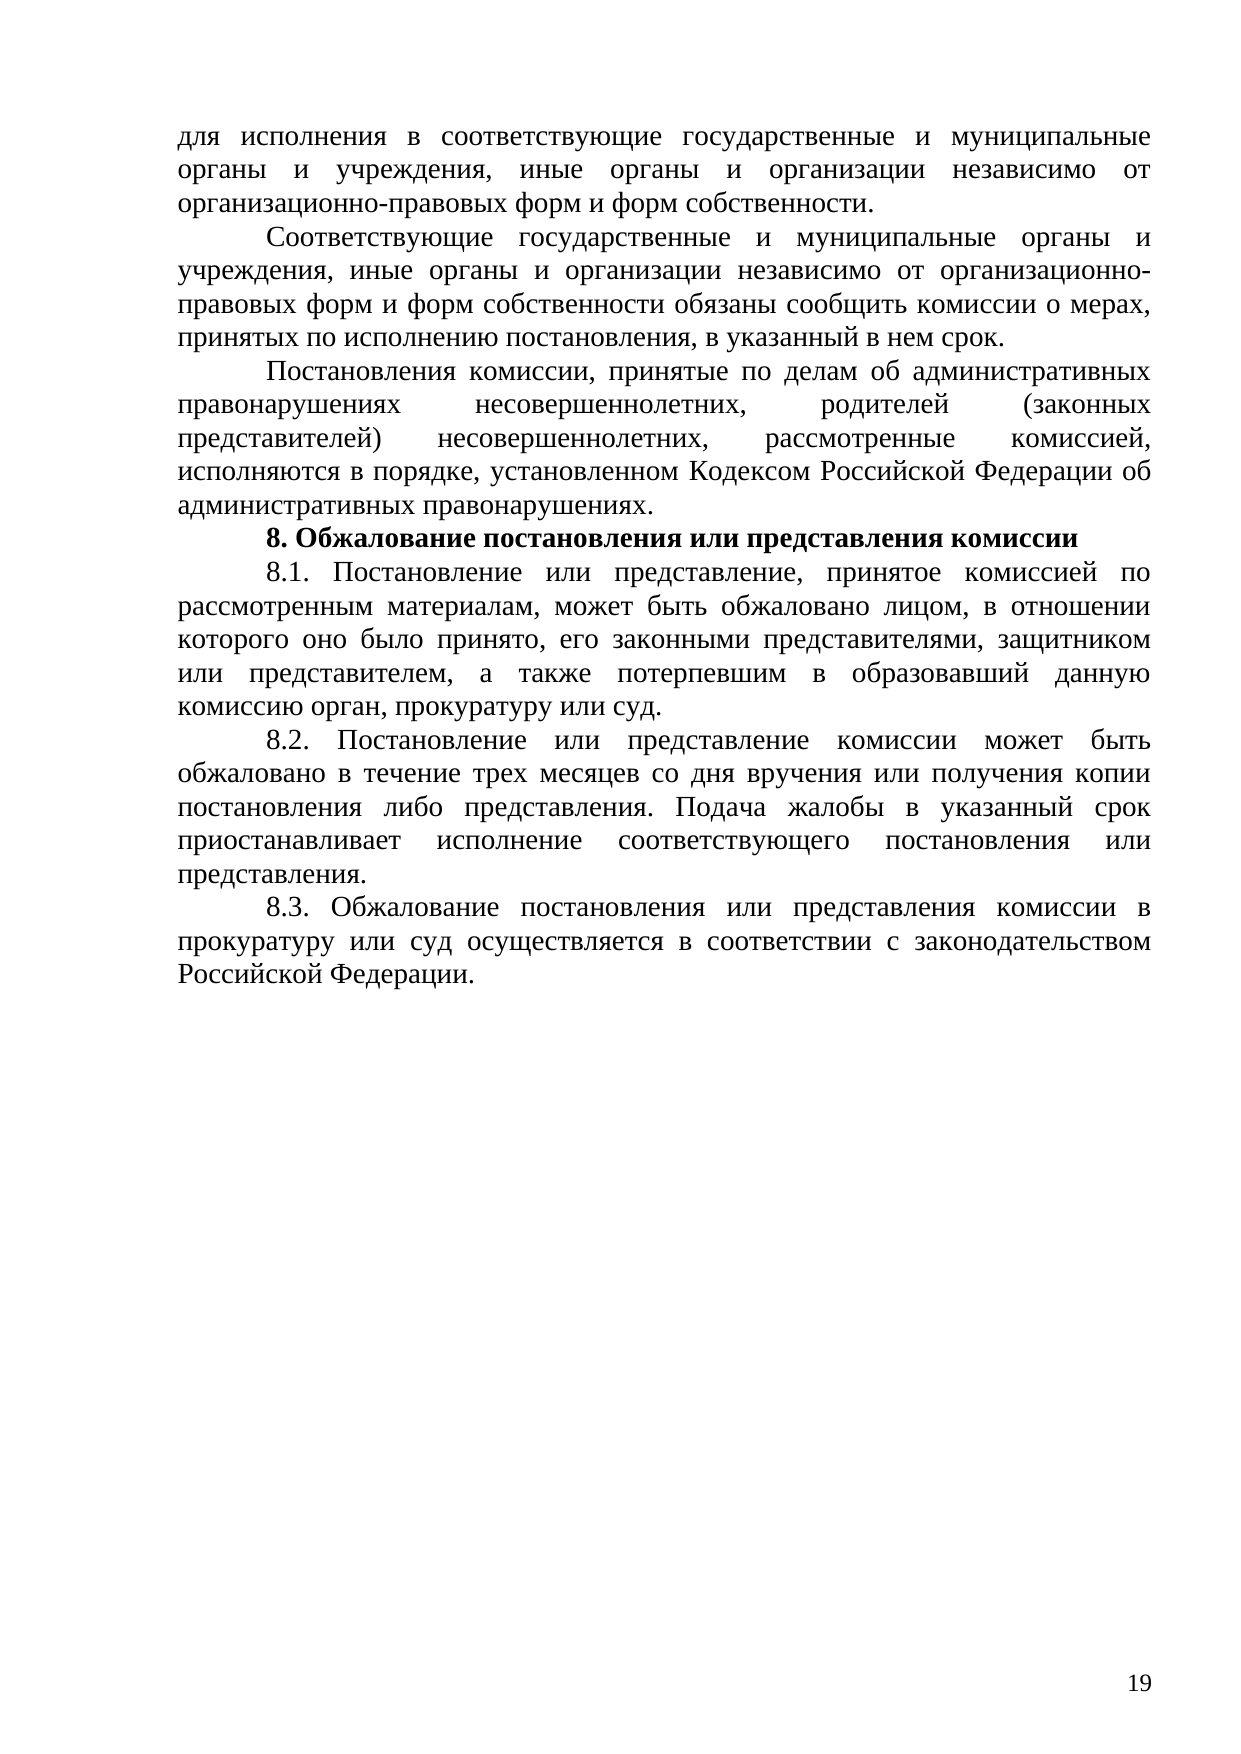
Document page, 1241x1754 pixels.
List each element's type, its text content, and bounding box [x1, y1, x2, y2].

text 8. Обжалование постановления или представления комиссии [177, 521, 1152, 554]
text 8.1. Постановление или представление, принятое комиссией по рассмотренным материалам, может быть обжаловано лицом, в отношении которого оно было принято, его законными представителями, защитником или представителем, а также потерпевшим в образовавший данную комиссию орган, прокуратуру или суд. [177, 554, 1152, 722]
text Постановления комиссии, принятые по делам об административных правонарушениях несовершеннолетних, родителей (законных представителей) несовершеннолетних, рассмотренные комиссией, исполняются в порядке, установленном Кодексом Российской Федерации об административных правонарушениях. [177, 353, 1152, 521]
text 8.2. Постановление или представление комиссии может быть обжаловано в течение трех месяцев со дня вручения или получения копии постановления либо представления. Подача жалобы в указанный срок приостанавливает исполнение соответствующего постановления или представления. [177, 722, 1152, 889]
text 8.3. Обжалование постановления или представления комиссии в прокуратуру или суд осуществляется в соответствии с законодательством Российской Федерации. [177, 889, 1152, 990]
text Соответствующие государственные и муниципальные органы и учреждения, иные органы и организации независимо от организационно-правовых форм и форм собственности обязаны сообщить комиссии о мерах, принятых по исполнению постановления, в указанный в нем срок. [177, 219, 1152, 353]
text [177, 118, 1152, 219]
